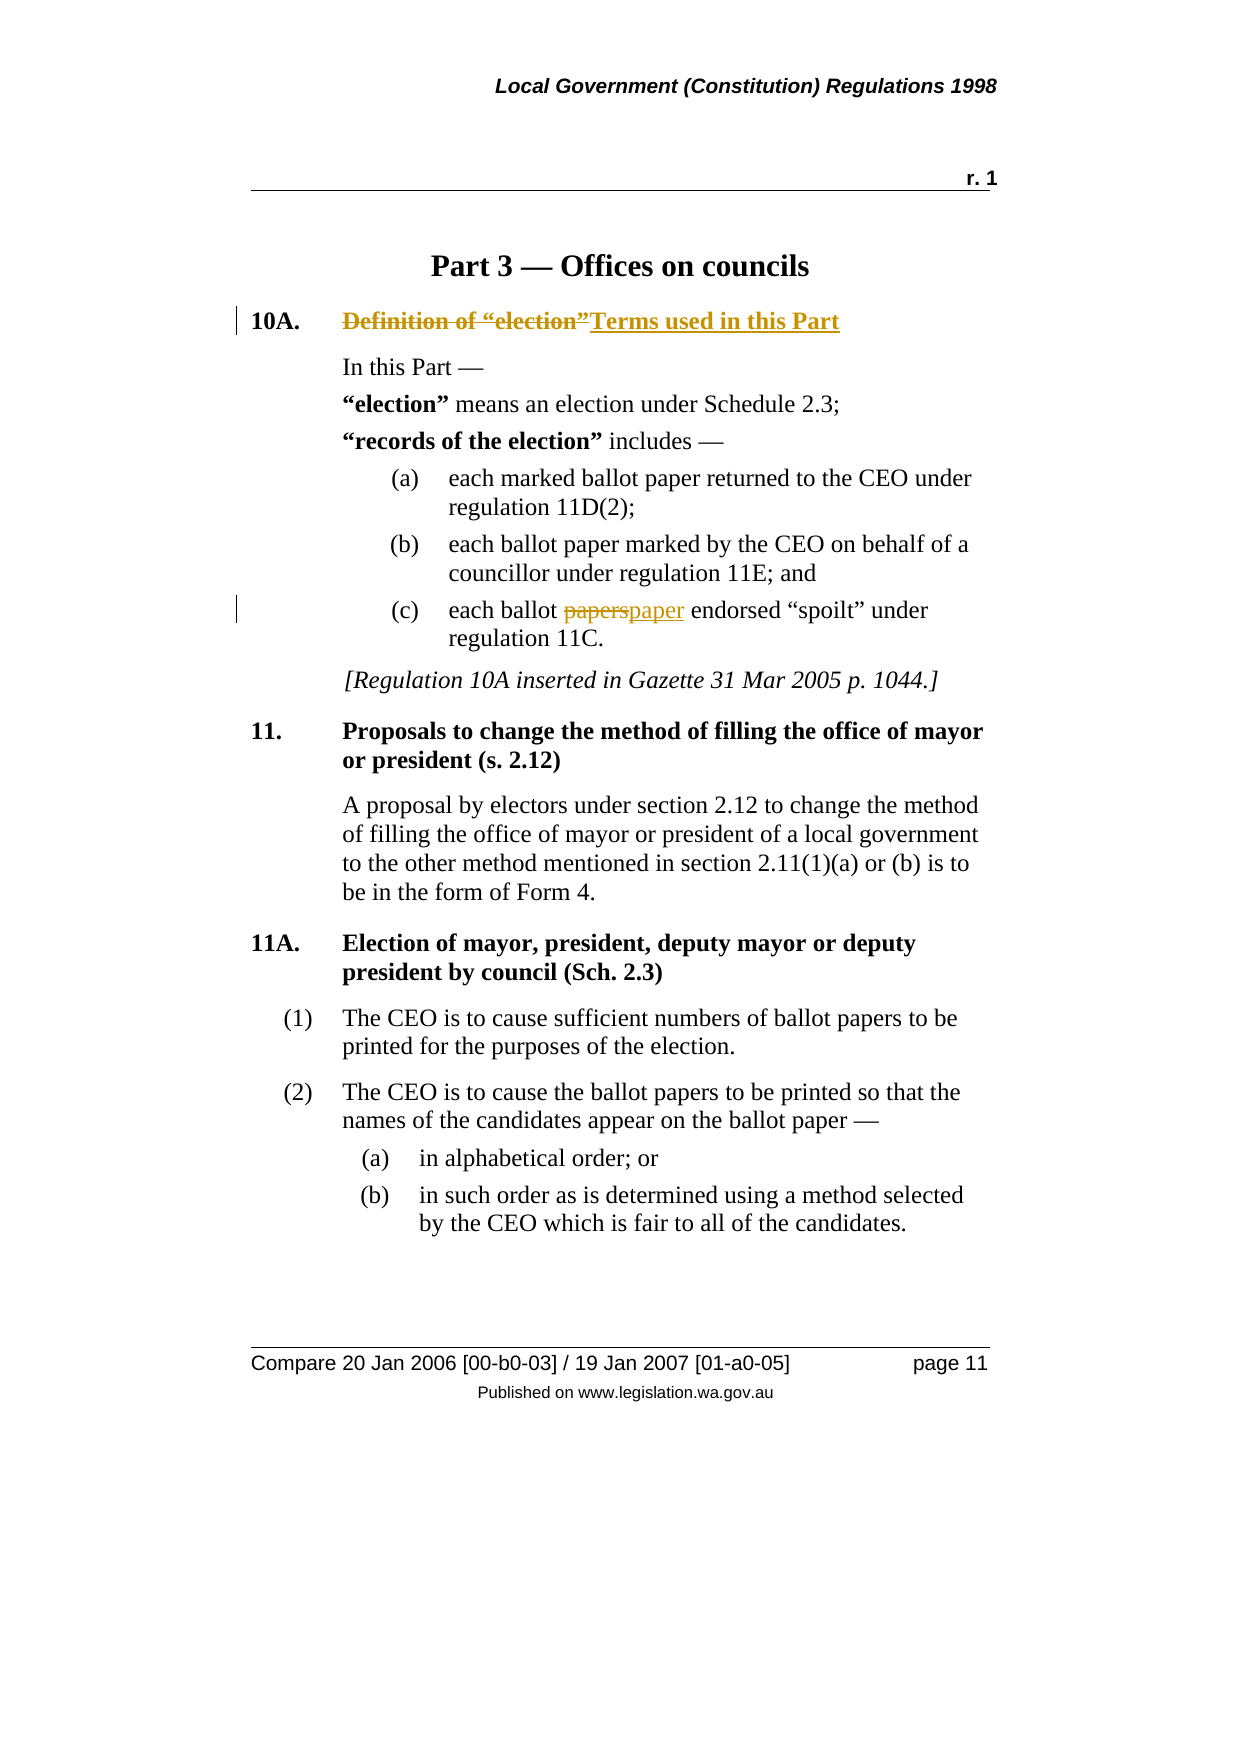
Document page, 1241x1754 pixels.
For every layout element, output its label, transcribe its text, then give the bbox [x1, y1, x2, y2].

text “election” means an election under Schedule 2.3; [251, 389, 990, 418]
text (a) each marked ballot paper returned to the CEO under regulation 11D(2); [251, 463, 990, 521]
text (b) each ballot paper marked by the CEO on behalf of a councillor under regulation 11E; and [251, 529, 990, 586]
subtitle 10A. [251, 306, 990, 335]
text “records of the election” includes — [251, 426, 990, 455]
text (2) The CEO is to cause the ballot papers to be printed so that the names of the candidates appear on the ballot paper — [251, 1077, 990, 1134]
text [Regulation 10A inserted in Gazette 31 Mar 2005 p. 1044.] [251, 665, 990, 693]
text (1) The CEO is to cause sufficient numbers of ballot papers to be printed for the purposes of the election. [251, 1003, 990, 1060]
text (a) in alphabetical order; or [251, 1143, 990, 1171]
subtitle 11A. Election of mayor, president, deputy mayor or deputy president by council (Sch. 2.3) [251, 928, 990, 986]
text (c) each ballot endorsed “spoilt” under regulation 11C. [251, 595, 990, 652]
text A proposal by electors under section 2.12 to change the method of filling the office of mayor or president of a local government to the other method mentioned in section 2.11(1)(a) or (b) is to be in the form of Form 4. [251, 791, 990, 906]
text (b) in such order as is determined using a method selected by the CEO which is fair to all of the candidates. [251, 1180, 990, 1237]
subtitle Part 3 — Offices on councils [251, 247, 990, 283]
text In this Part — [251, 352, 990, 381]
subtitle 11. Proposals to change the method of filling the office of mayor or president (s. 2.12) [251, 716, 990, 774]
